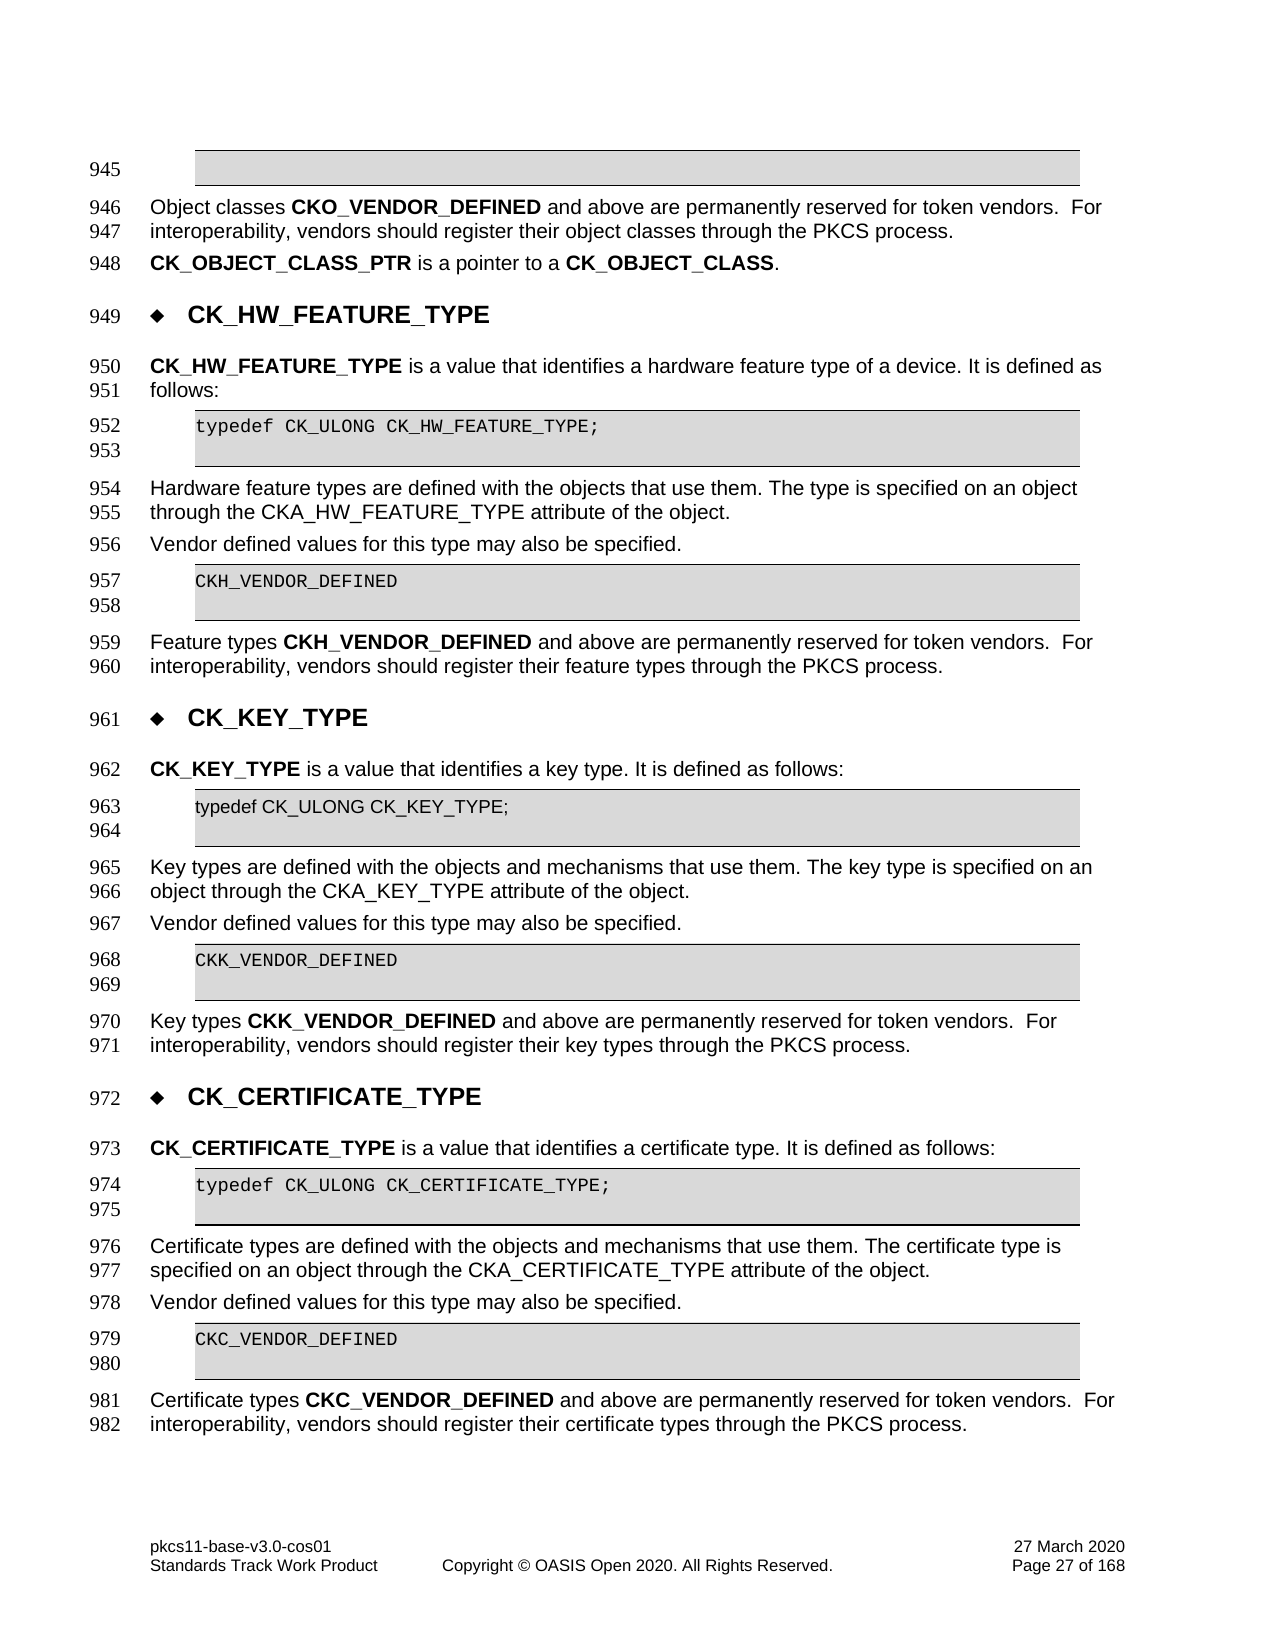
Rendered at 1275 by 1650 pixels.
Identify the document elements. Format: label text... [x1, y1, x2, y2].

text Certificate types are defined with the objects and mechanisms that use them. The certificate type is specified on an object through the CKA_CERTIFICATE_TYPE attribute of the object. [150, 1234, 1125, 1282]
text Hardware feature types are defined with the objects that use them. The type is specified on an object through the CKA_HW_FEATURE_TYPE attribute of the object. [150, 476, 1125, 523]
text Certificate types CKC_VENDOR_DEFINED and above are permanently reserved for token vendors. For interoperability, vendors should register their certificate types through the PKCS process. [150, 1388, 1125, 1436]
text Object classes CKO_VENDOR_DEFINED and above are permanently reserved for token vendors. For interoperability, vendors should register their object classes through the PKCS process. [150, 194, 1125, 242]
text typedef CK_ULONG CK_CERTIFICATE_TYPE; [195, 1169, 1080, 1189]
list CK_KEY_TYPE [150, 703, 1125, 732]
text CKH_VENDOR_DEFINED [195, 565, 1080, 585]
text CK_CERTIFICATE_TYPE is a value that identifies a certificate type. It is defined as follows: [150, 1136, 1125, 1160]
text Vendor defined values for this type may also be specified. [150, 532, 1125, 556]
text Key types are defined with the objects and mechanisms that use them. The key type is specified on an object through the CKA_KEY_TYPE attribute of the object. [150, 855, 1125, 903]
list CK_CERTIFICATE_TYPE [150, 1082, 1125, 1111]
list typedef CK_ULONG CK_KEY_TYPE; [195, 790, 1080, 810]
text Vendor defined values for this type may also be specified. [150, 1290, 1125, 1314]
text CK_HW_FEATURE_TYPE is a value that identifies a hardware feature type of a device. It is defined as follows: [150, 353, 1125, 401]
text Vendor defined values for this type may also be specified. [150, 911, 1125, 935]
text CK_KEY_TYPE is a value that identifies a key type. It is defined as follows: [150, 757, 1125, 781]
text CKC_VENDOR_DEFINED [195, 1324, 1080, 1344]
text typedef CK_ULONG CK_HW_FEATURE_TYPE; [195, 411, 1080, 431]
text CKK_VENDOR_DEFINED [195, 945, 1080, 965]
text Key types CKK_VENDOR_DEFINED and above are permanently reserved for token vendors. For interoperability, vendors should register their key types through the PKCS process. [150, 1009, 1125, 1057]
text Feature types CKH_VENDOR_DEFINED and above are permanently reserved for token vendors. For interoperability, vendors should register their feature types through the PKCS process. [150, 630, 1125, 678]
list CK_HW_FEATURE_TYPE [150, 300, 1125, 328]
text CK_OBJECT_CLASS_PTR is a pointer to a CK_OBJECT_CLASS. [150, 251, 1125, 275]
